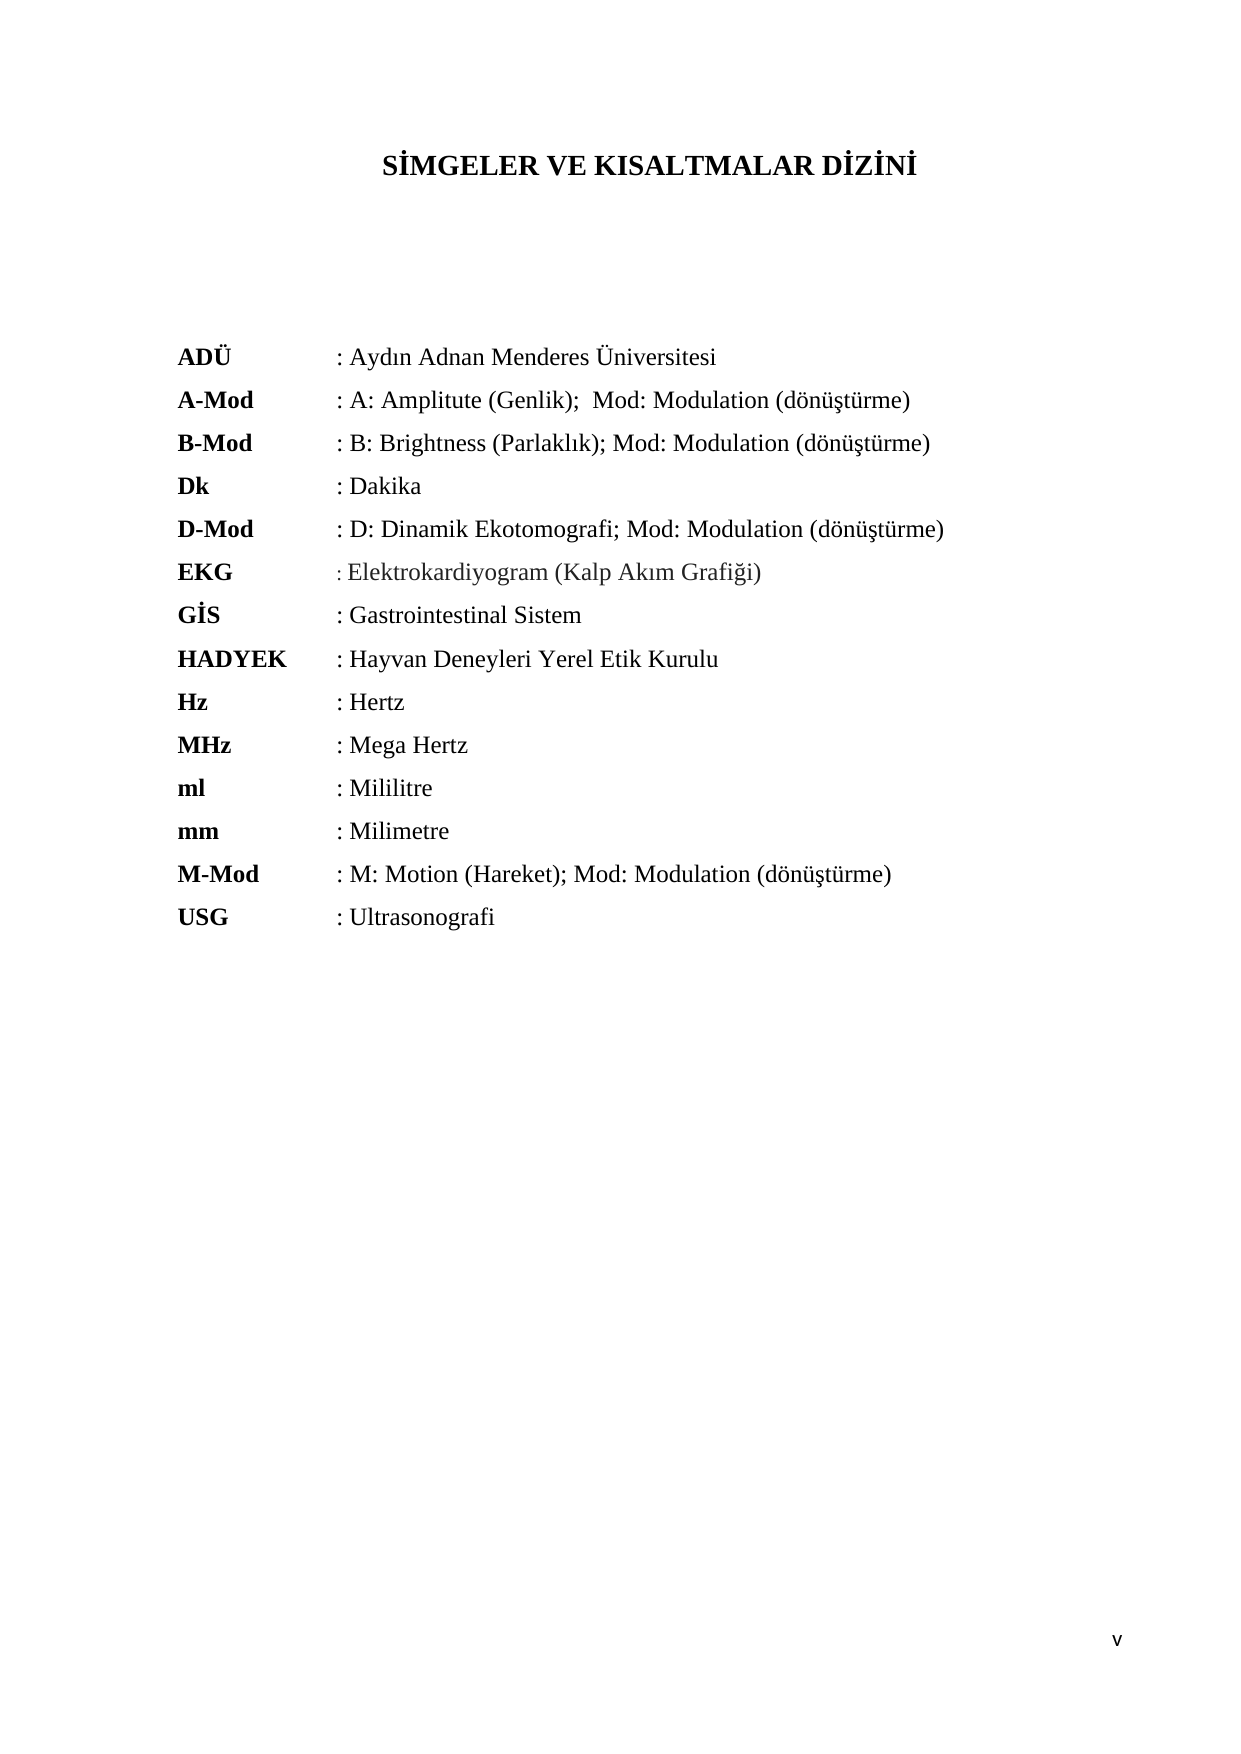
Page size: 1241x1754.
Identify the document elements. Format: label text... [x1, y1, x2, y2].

table_header ADÜ A-Mod B-Mod Dk D-Mod EKG GİS HADYEK Hz MHz ml mm M-Mod USG [166, 299, 325, 1190]
text SİMGELER VE KISALTMALAR DİZİNİ [177, 148, 1122, 181]
table_header : Aydın Adnan Menderes Üniversitesi : A: Amplitute (Genlik); Mod: Modulation (dönüştürme) : B: Brightness (Parlaklık); Mod: Modulation (dönüştürme) : Dakika : D: Dinamik Ekotomografi; Mod: Modulation (dönüştürme) : Elektrokardiyogram (Kalp Akım Grafiği) : Gastrointestinal Sistem : Hayvan Deneyleri Yerel Etik Kurulu : Hertz : Mega Hertz : Mililitre : Milimetre : M: Motion (Hareket); Mod: Modulation (dönüştürme) : Ultrasonografi [325, 299, 1093, 1190]
